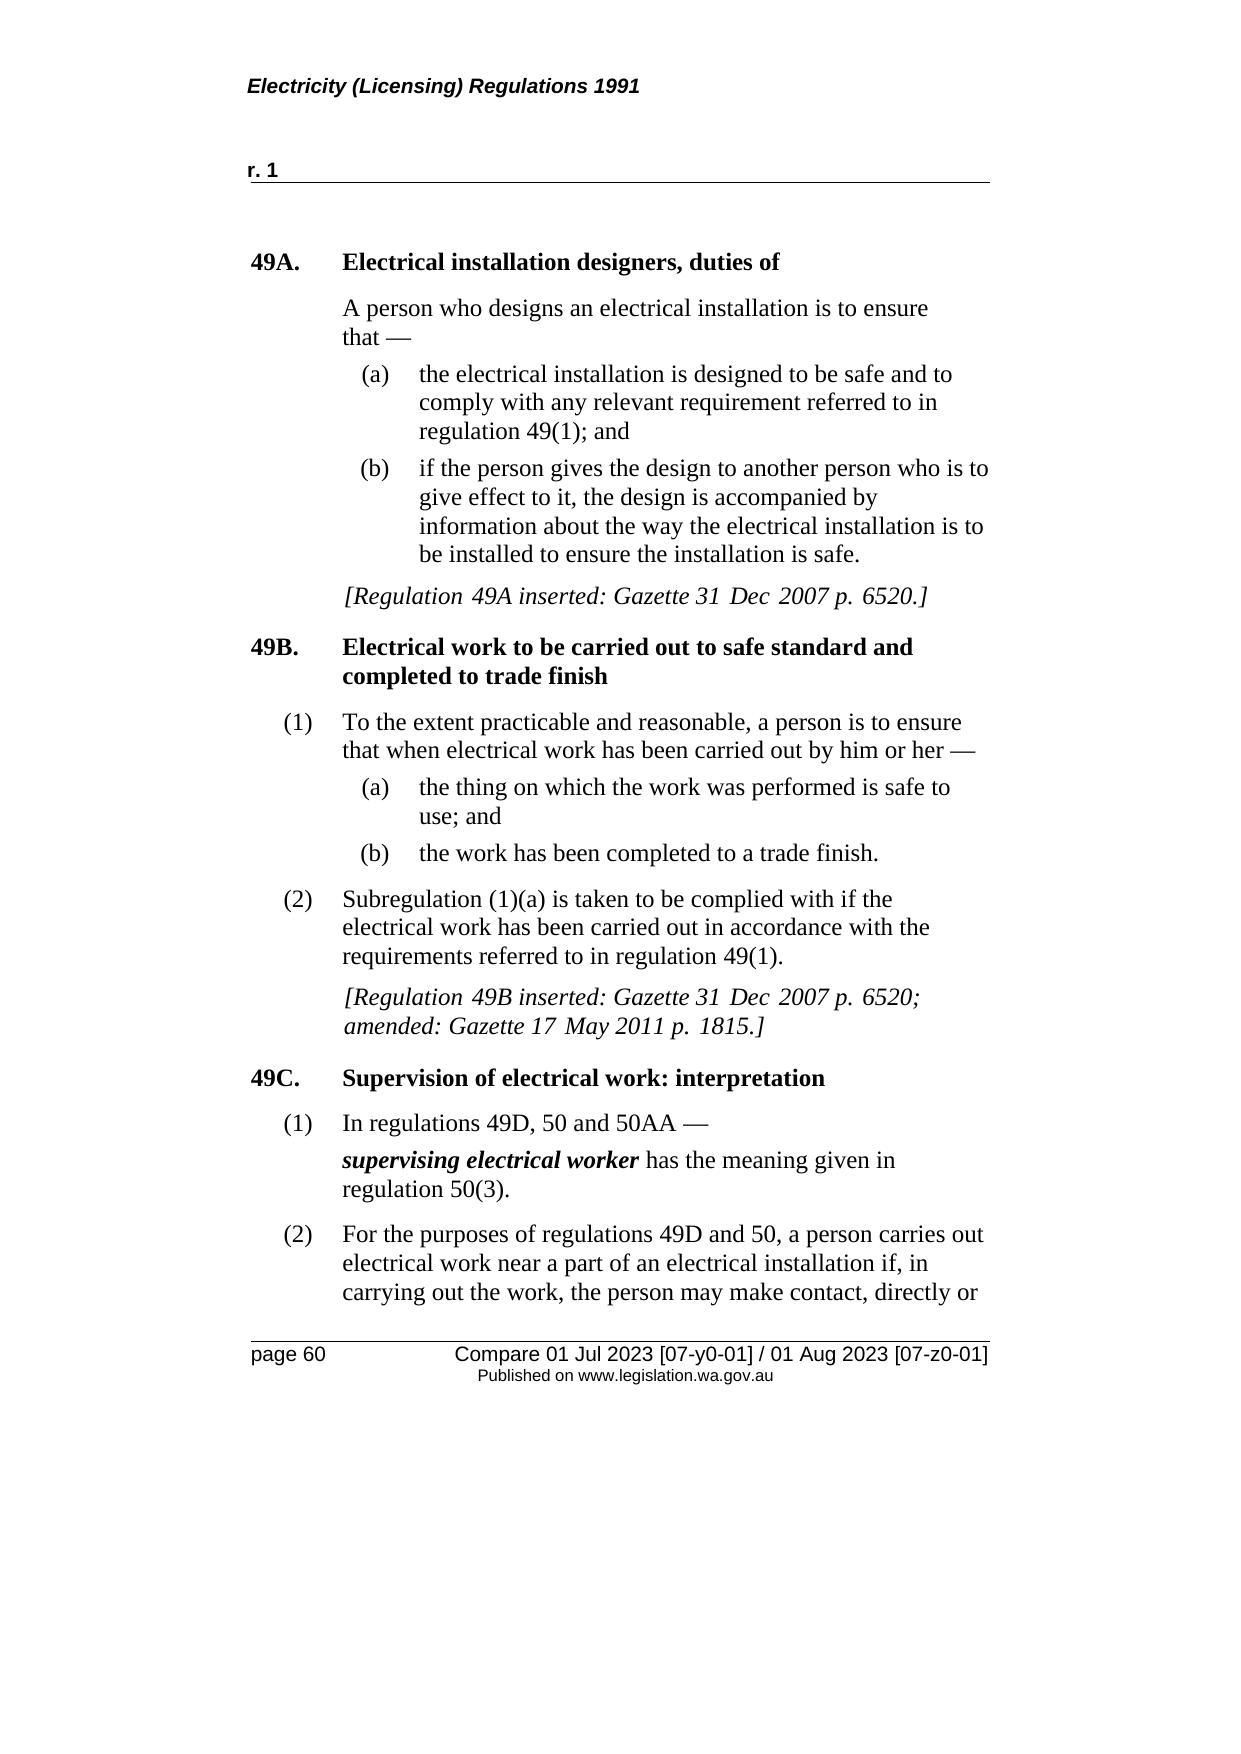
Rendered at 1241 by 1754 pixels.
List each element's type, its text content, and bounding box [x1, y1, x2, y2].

subtitle 49A. Electrical installation designers, duties of [251, 247, 990, 276]
subtitle 49C. Supervision of electrical work: interpretation [251, 1063, 990, 1092]
subtitle 49B. Electrical work to be carried out to safe standard and completed to trade finish [251, 632, 990, 690]
text (2) Subregulation (1)(a) is taken to be complied with if the electrical work has been carried out in accordance with the requirements referred to in regulation 49(1). [251, 884, 990, 970]
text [251, 1219, 990, 1306]
text (a) the thing on which the work was performed is safe to use; and [251, 772, 990, 830]
text A person who designs an electrical installation is to ensure that — [251, 293, 990, 350]
text (1) In regulations 49D, 50 and 50AA — [251, 1108, 990, 1137]
text (b) if the person gives the design to another person who is to give effect to it, the design is accompanied by information about the way the electrical installation is to be installed to ensure the installation is safe. [251, 453, 990, 568]
text [Regulation 49A inserted: Gazette 31 Dec 2007 p. 6520.] [251, 581, 990, 609]
text [Regulation 49B inserted: Gazette 31 Dec 2007 p. 6520; amended: Gazette 17 May 2011 p. 1815.] [251, 982, 990, 1040]
text (b) the work has been completed to a trade finish. [251, 838, 990, 867]
text (1) To the extent practicable and reasonable, a person is to ensure that when electrical work has been carried out by him or her — [251, 707, 990, 764]
text supervising electrical worker has the meaning given in regulation 50(3). [251, 1145, 990, 1203]
text (a) the electrical installation is designed to be safe and to comply with any relevant requirement referred to in regulation 49(1); and [251, 359, 990, 445]
